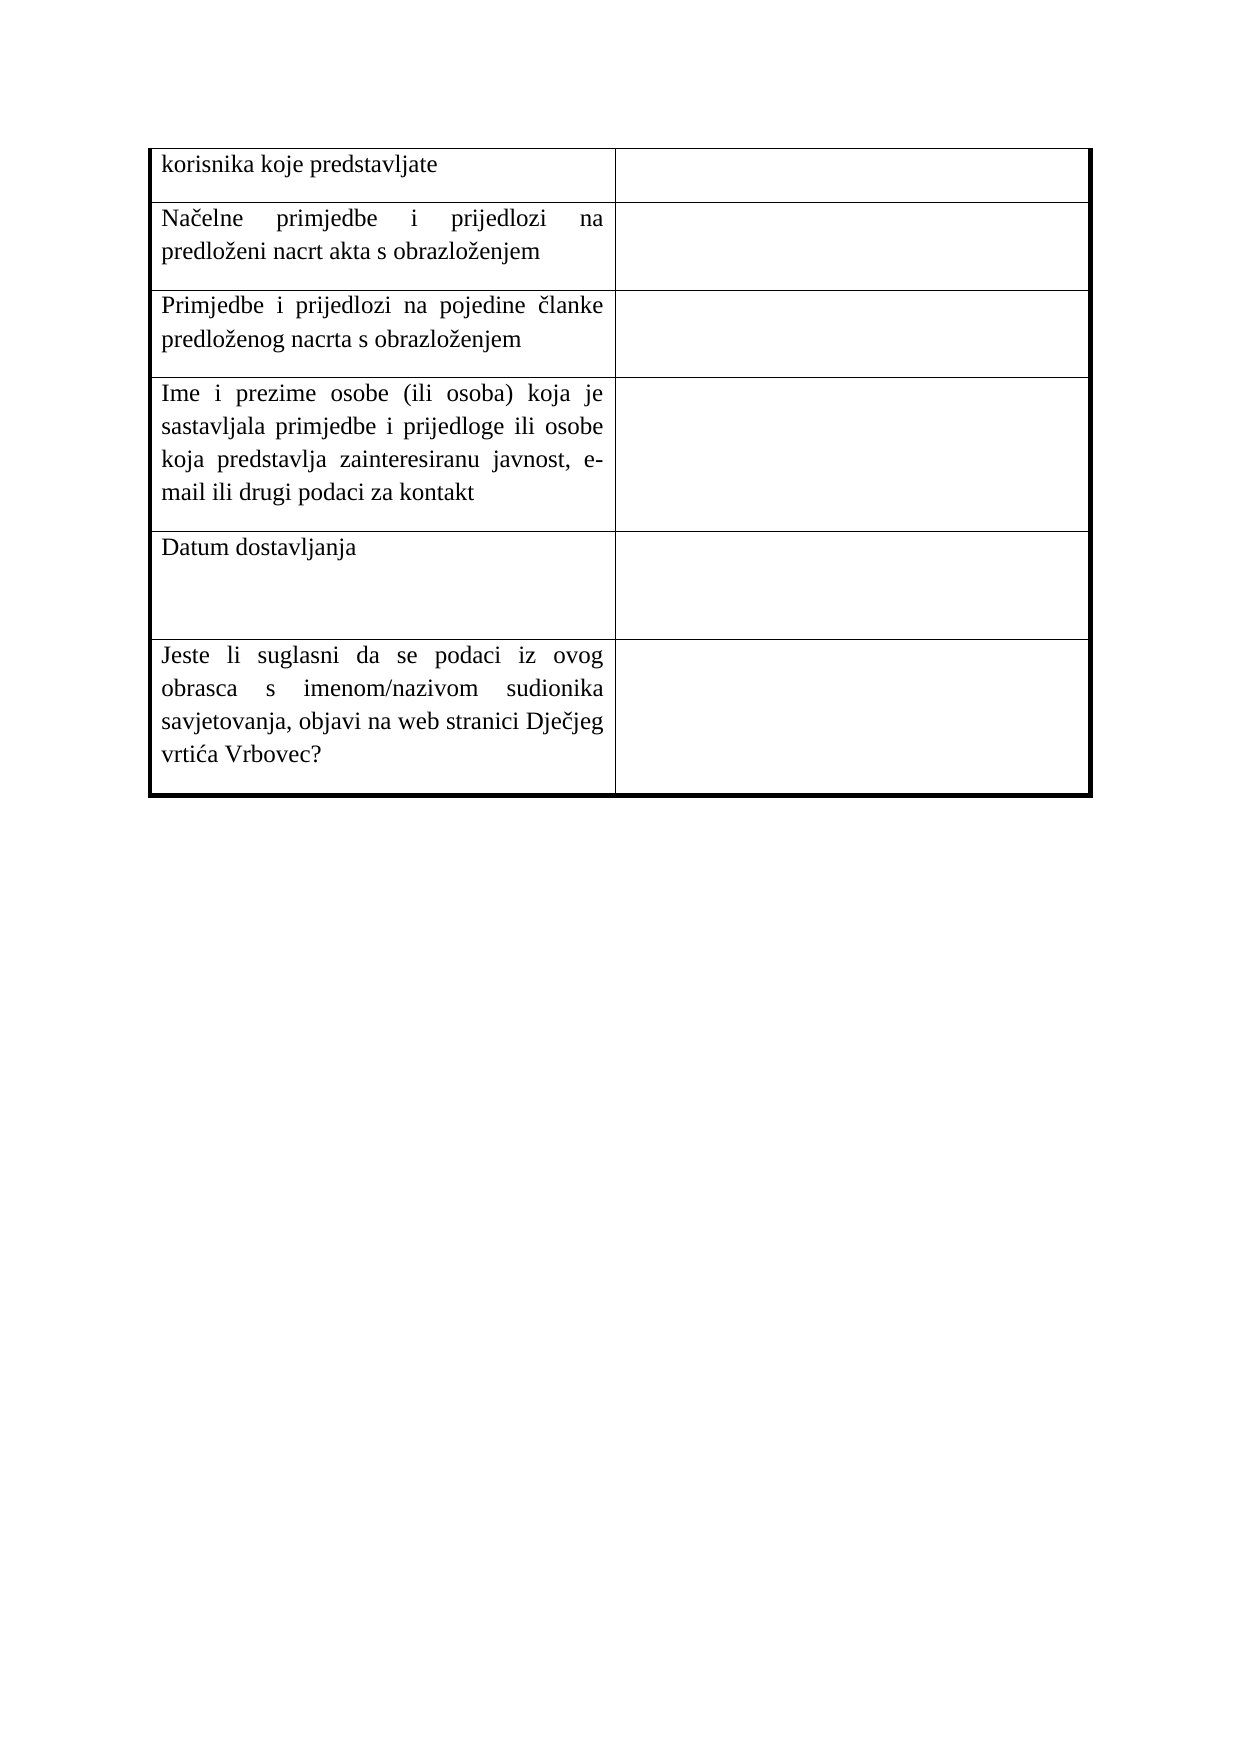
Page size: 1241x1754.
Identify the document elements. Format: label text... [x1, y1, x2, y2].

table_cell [152, 149, 615, 202]
table_cell [616, 291, 1088, 377]
table_cell [616, 149, 1088, 202]
table_cell [616, 532, 1088, 639]
table_cell Primjedbe i prijedlozi na pojedine članke predloženog nacrta s obrazloženjem [152, 291, 615, 377]
table_cell Jeste li suglasni da se podaci iz ovog obrasca s imenom/nazivom sudionika savjetovanja, objavi na web stranici Dječjeg vrtića Vrbovec? [152, 640, 615, 793]
table_cell [616, 640, 1088, 793]
table_cell Načelne primjedbe i prijedlozi na predloženi nacrt akta s obrazloženjem [152, 203, 615, 289]
table_cell [616, 203, 1088, 289]
table_cell Datum dostavljanja [152, 532, 615, 639]
table_cell Ime i prezime osobe (ili osoba) koja je sastavljala primjedbe i prijedloge ili osobe koja predstavlja zainteresiranu javnost, e-mail ili drugi podaci za kontakt [152, 378, 615, 531]
table_cell [616, 378, 1088, 531]
